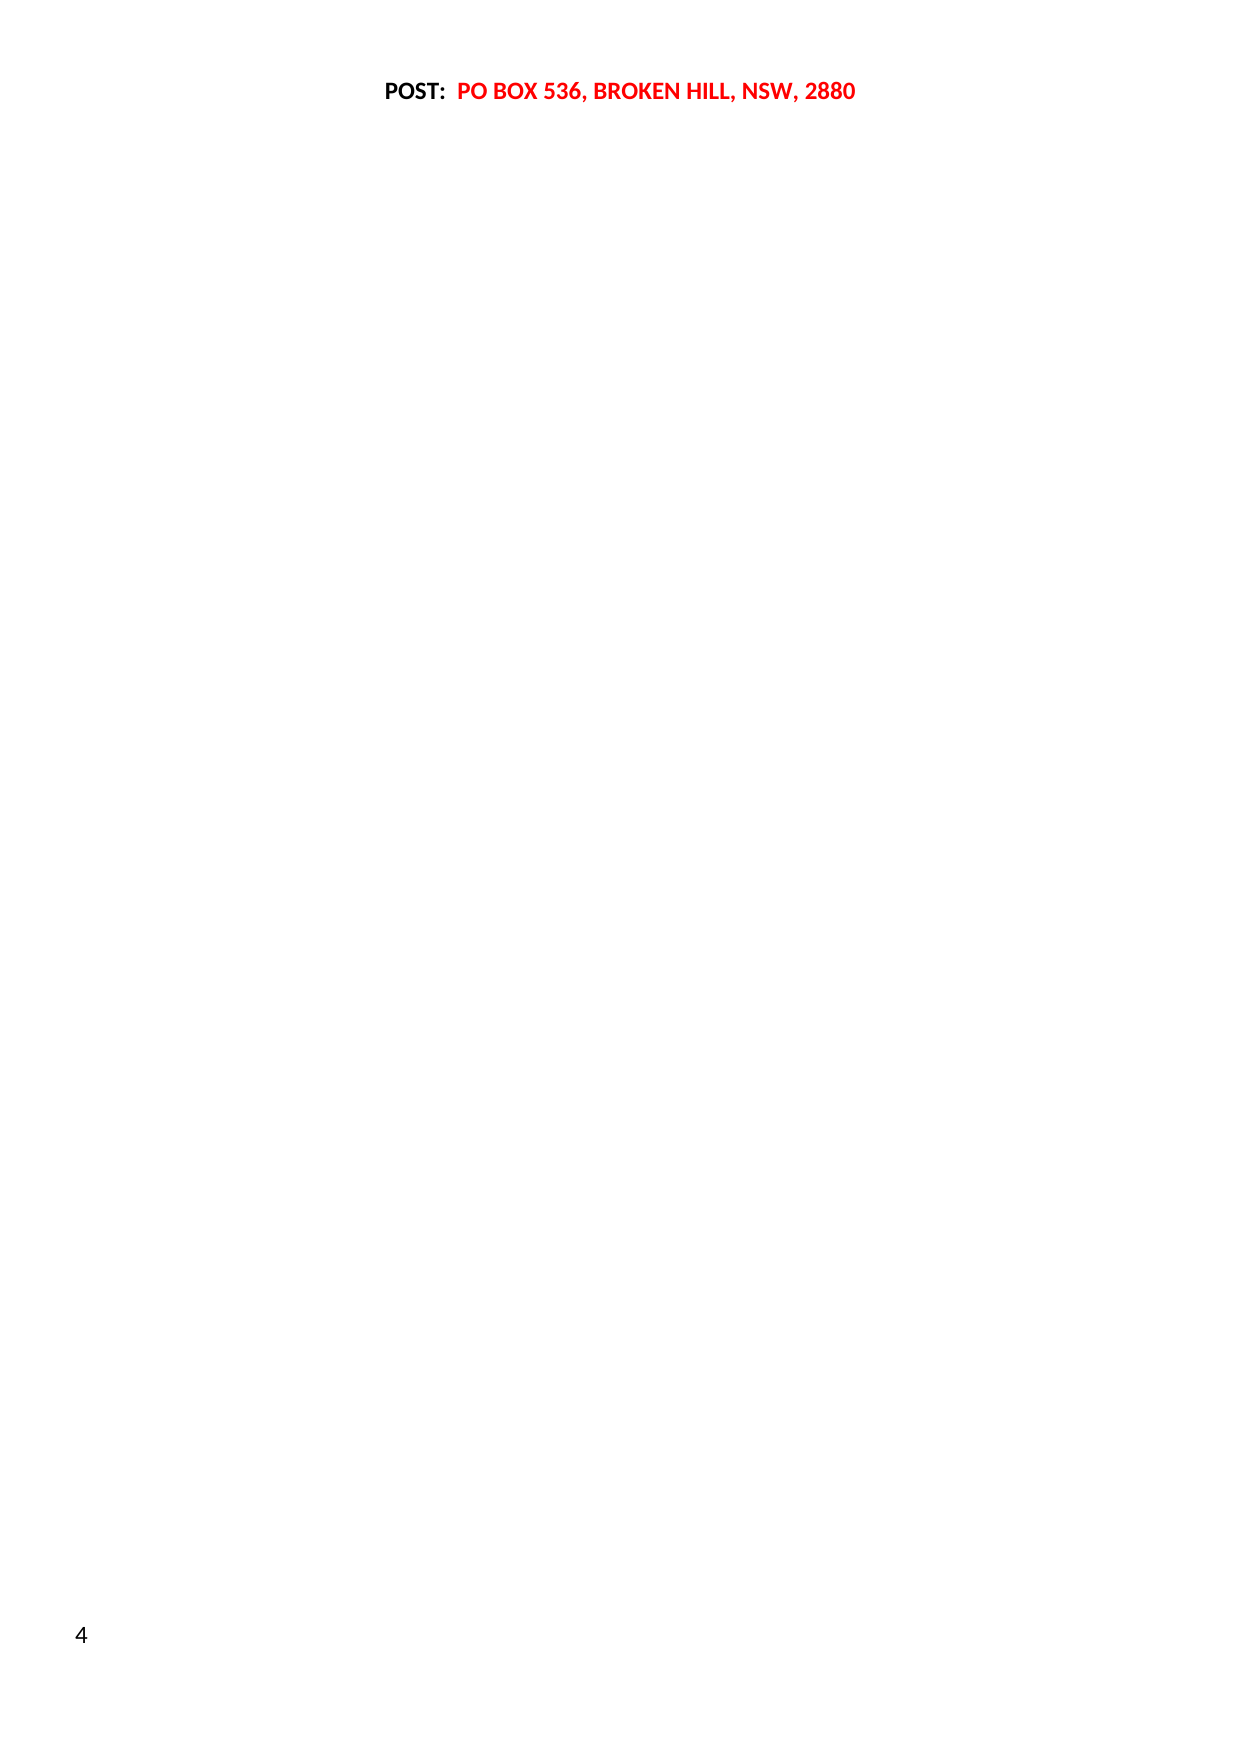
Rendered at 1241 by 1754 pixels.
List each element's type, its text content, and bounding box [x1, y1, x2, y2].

text POST: PO BOX 536, BROKEN HILL, NSW, 2880 [75, 75, 1165, 106]
